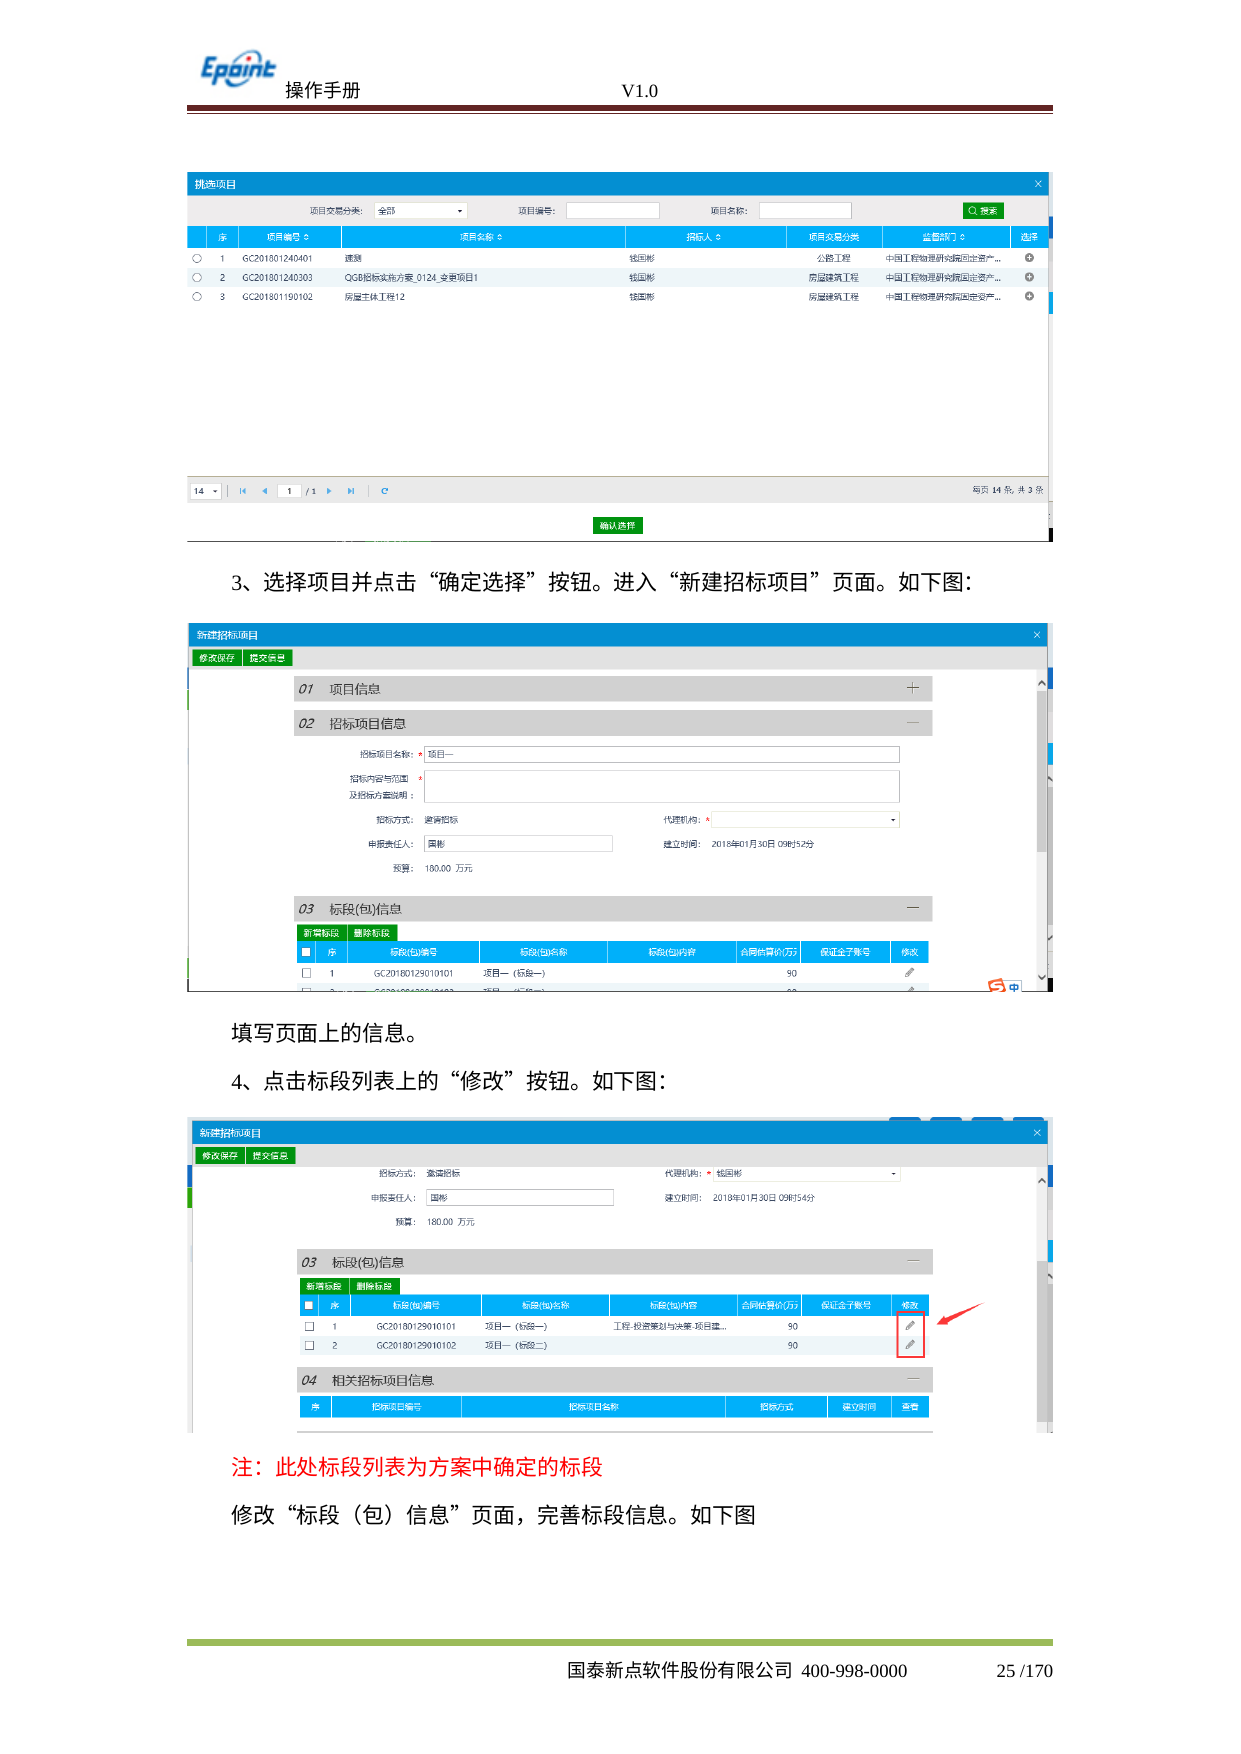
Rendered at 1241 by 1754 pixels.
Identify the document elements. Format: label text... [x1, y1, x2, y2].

text 修改“标段（包）信息”页面，完善标段信息。如下图 [187, 1498, 1053, 1531]
picture [187, 623, 1053, 992]
text 4、点击标段列表上的“修改”按钮。如下图： [187, 1064, 1053, 1096]
picture [187, 1117, 1053, 1433]
text 3、选择项目并点击“确定选择”按钮。进入“新建招标项目”页面。如下图： [187, 564, 1053, 597]
picture [187, 47, 286, 98]
text 注：此处标段列表为方案中确定的标段 [187, 1450, 1053, 1482]
text 填写页面上的信息。 [187, 1016, 1053, 1048]
picture [187, 172, 1053, 542]
